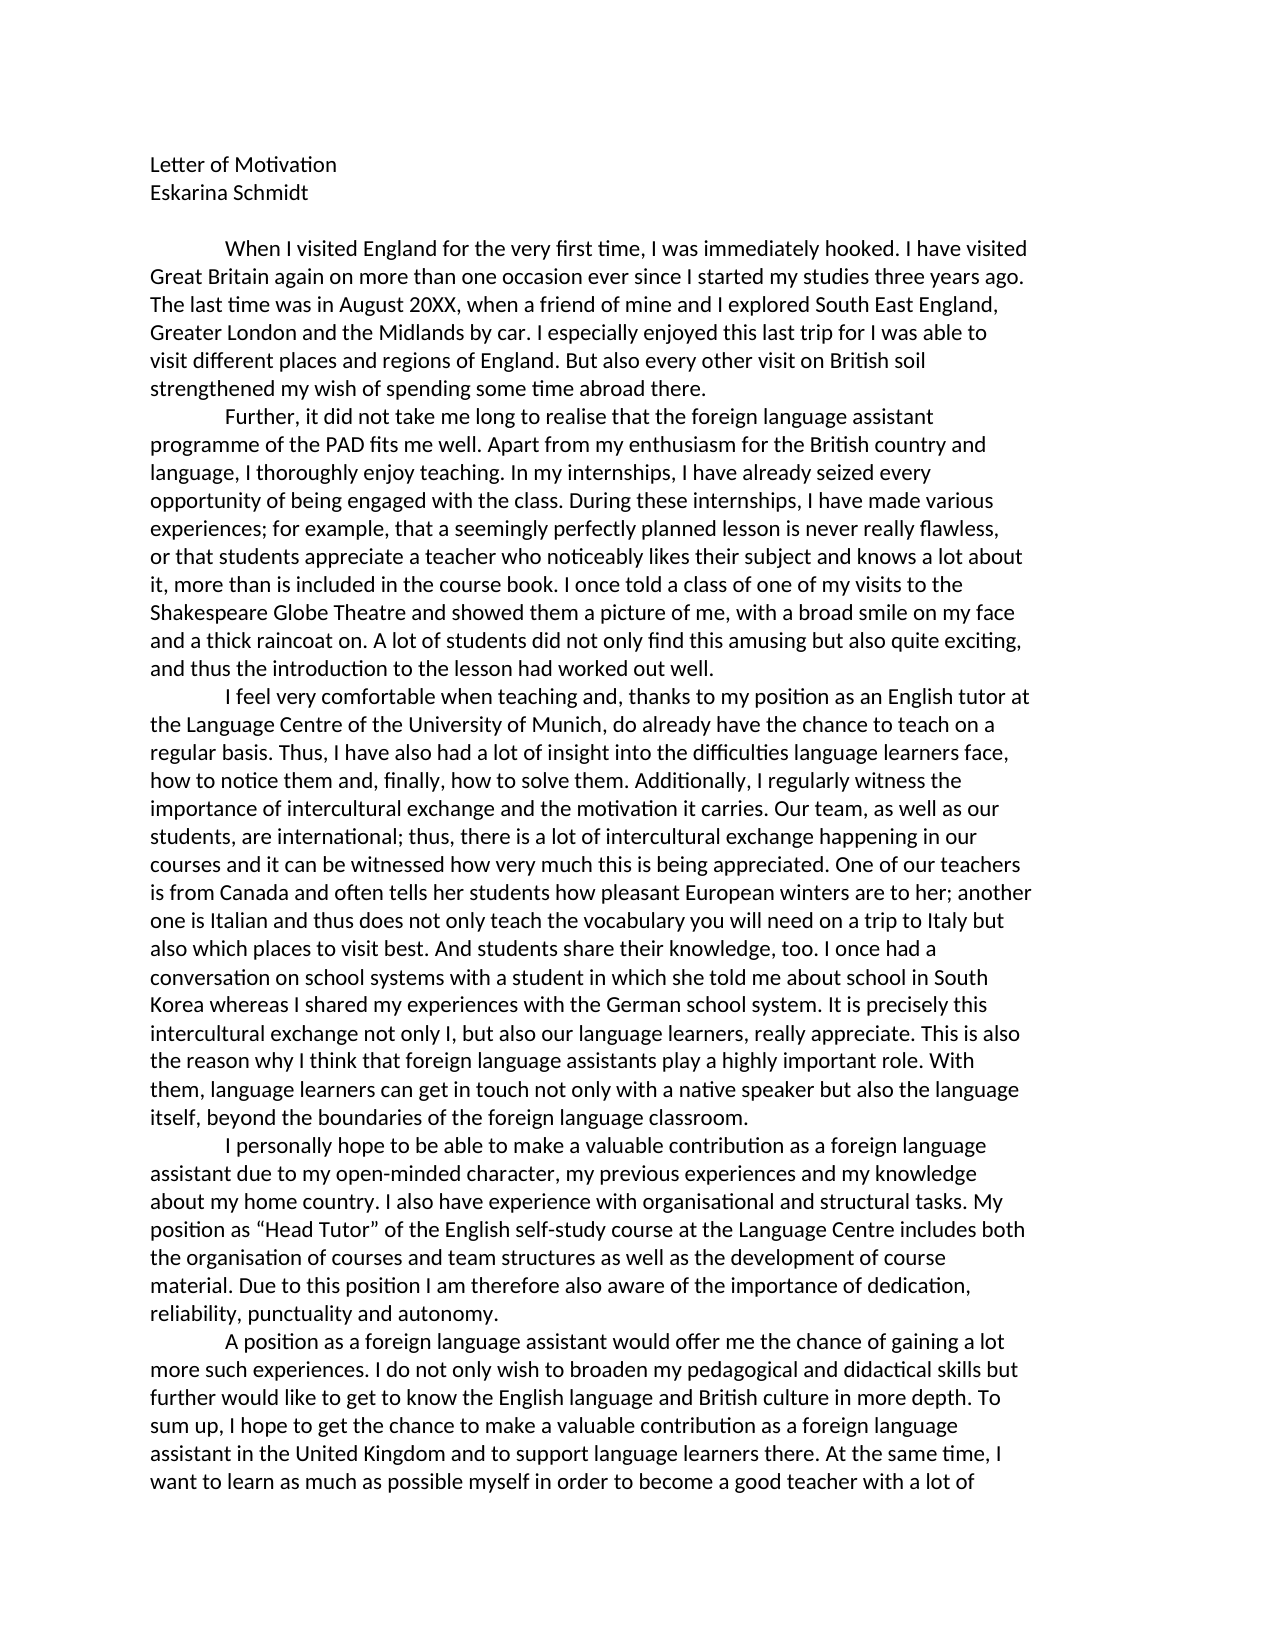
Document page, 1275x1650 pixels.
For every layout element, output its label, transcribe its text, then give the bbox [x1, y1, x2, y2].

text them, language learners can get in touch not only with a native speaker but also the language [150, 1075, 1125, 1103]
text Letter of Motivation [150, 150, 1125, 178]
text Great Britain again on more than one occasion ever since I started my studies three years ago. [150, 262, 1125, 290]
text importance of intercultural exchange and the motivation it carries. Our team, as well as our [150, 794, 1125, 822]
text Eskarina Schmidt [150, 178, 1125, 206]
text The last time was in August 20XX, when a friend of mine and I explored South East England, [150, 290, 1125, 318]
text opportunity of being engaged with the class. During these internships, I have made various [150, 486, 1125, 514]
text the Language Centre of the University of Munich, do already have the chance to teach on a [150, 710, 1125, 738]
text language, I thoroughly enjoy teaching. In my internships, I have already seized every [150, 458, 1125, 486]
text and thus the introduction to the lesson had worked out well. [150, 654, 1125, 682]
text the organisation of courses and team structures as well as the development of course [150, 1243, 1125, 1271]
text the reason why I think that foreign language assistants play a highly important role. With [150, 1047, 1125, 1075]
text I personally hope to be able to make a valuable contribution as a foreign language [150, 1131, 1125, 1159]
text material. Due to this position I am therefore also aware of the importance of dedication, [150, 1271, 1125, 1299]
text about my home country. I also have experience with organisational and structural tasks. My [150, 1187, 1125, 1215]
text I feel very comfortable when teaching and, thanks to my position as an English tutor at [150, 682, 1125, 710]
text Greater London and the Midlands by car. I especially enjoyed this last trip for I was able to [150, 318, 1125, 346]
text A position as a foreign language assistant would offer me the chance of gaining a lot [150, 1327, 1125, 1355]
text and a thick raincoat on. A lot of students did not only find this amusing but also quite exciting, [150, 626, 1125, 654]
text visit different places and regions of England. But also every other visit on British soil [150, 346, 1125, 374]
text students, are international; thus, there is a lot of intercultural exchange happening in our [150, 822, 1125, 851]
text further would like to get to know the English language and British culture in more depth. To [150, 1383, 1125, 1411]
text strengthened my wish of spending some time abroad there. [150, 374, 1125, 402]
text assistant due to my open-minded character, my previous experiences and my knowledge [150, 1159, 1125, 1187]
text also which places to visit best. And students share their knowledge, too. I once had a [150, 934, 1125, 963]
text how to notice them and, finally, how to solve them. Additionally, I regularly witness the [150, 766, 1125, 794]
text or that students appreciate a teacher who noticeably likes their subject and knows a lot about [150, 542, 1125, 570]
text sum up, I hope to get the chance to make a valuable contribution as a foreign language [150, 1411, 1125, 1439]
text conversation on school systems with a student in which she told me about school in South [150, 963, 1125, 991]
text courses and it can be witnessed how very much this is being appreciated. One of our teachers [150, 851, 1125, 878]
text intercultural exchange not only I, but also our language learners, really appreciate. This is also [150, 1019, 1125, 1047]
text it, more than is included in the course book. I once told a class of one of my visits to the [150, 570, 1125, 598]
text Shakespeare Globe Theatre and showed them a picture of me, with a broad smile on my face [150, 598, 1125, 626]
text more such experiences. I do not only wish to broaden my pedagogical and didactical skills but [150, 1355, 1125, 1383]
text Further, it did not take me long to realise that the foreign language assistant [150, 402, 1125, 430]
text reliability, punctuality and autonomy. [150, 1299, 1125, 1327]
text position as “Head Tutor” of the English self-study course at the Language Centre includes both [150, 1215, 1125, 1243]
text programme of the PAD fits me well. Apart from my enthusiasm for the British country and [150, 430, 1125, 458]
text experiences; for example, that a seemingly perfectly planned lesson is never really flawless, [150, 514, 1125, 542]
text regular basis. Thus, I have also had a lot of insight into the difficulties language learners face, [150, 738, 1125, 766]
text is from Canada and often tells her students how pleasant European winters are to her; another [150, 878, 1125, 907]
text Korea whereas I shared my experiences with the German school system. It is precisely this [150, 991, 1125, 1019]
text When I visited England for the very first time, I was immediately hooked. I have visited [150, 234, 1125, 262]
text want to learn as much as possible myself in order to become a good teacher with a lot of [150, 1467, 1125, 1495]
text itself, beyond the boundaries of the foreign language classroom. [150, 1103, 1125, 1131]
text one is Italian and thus does not only teach the vocabulary you will need on a trip to Italy but [150, 907, 1125, 934]
text assistant in the United Kingdom and to support language learners there. At the same time, I [150, 1439, 1125, 1467]
